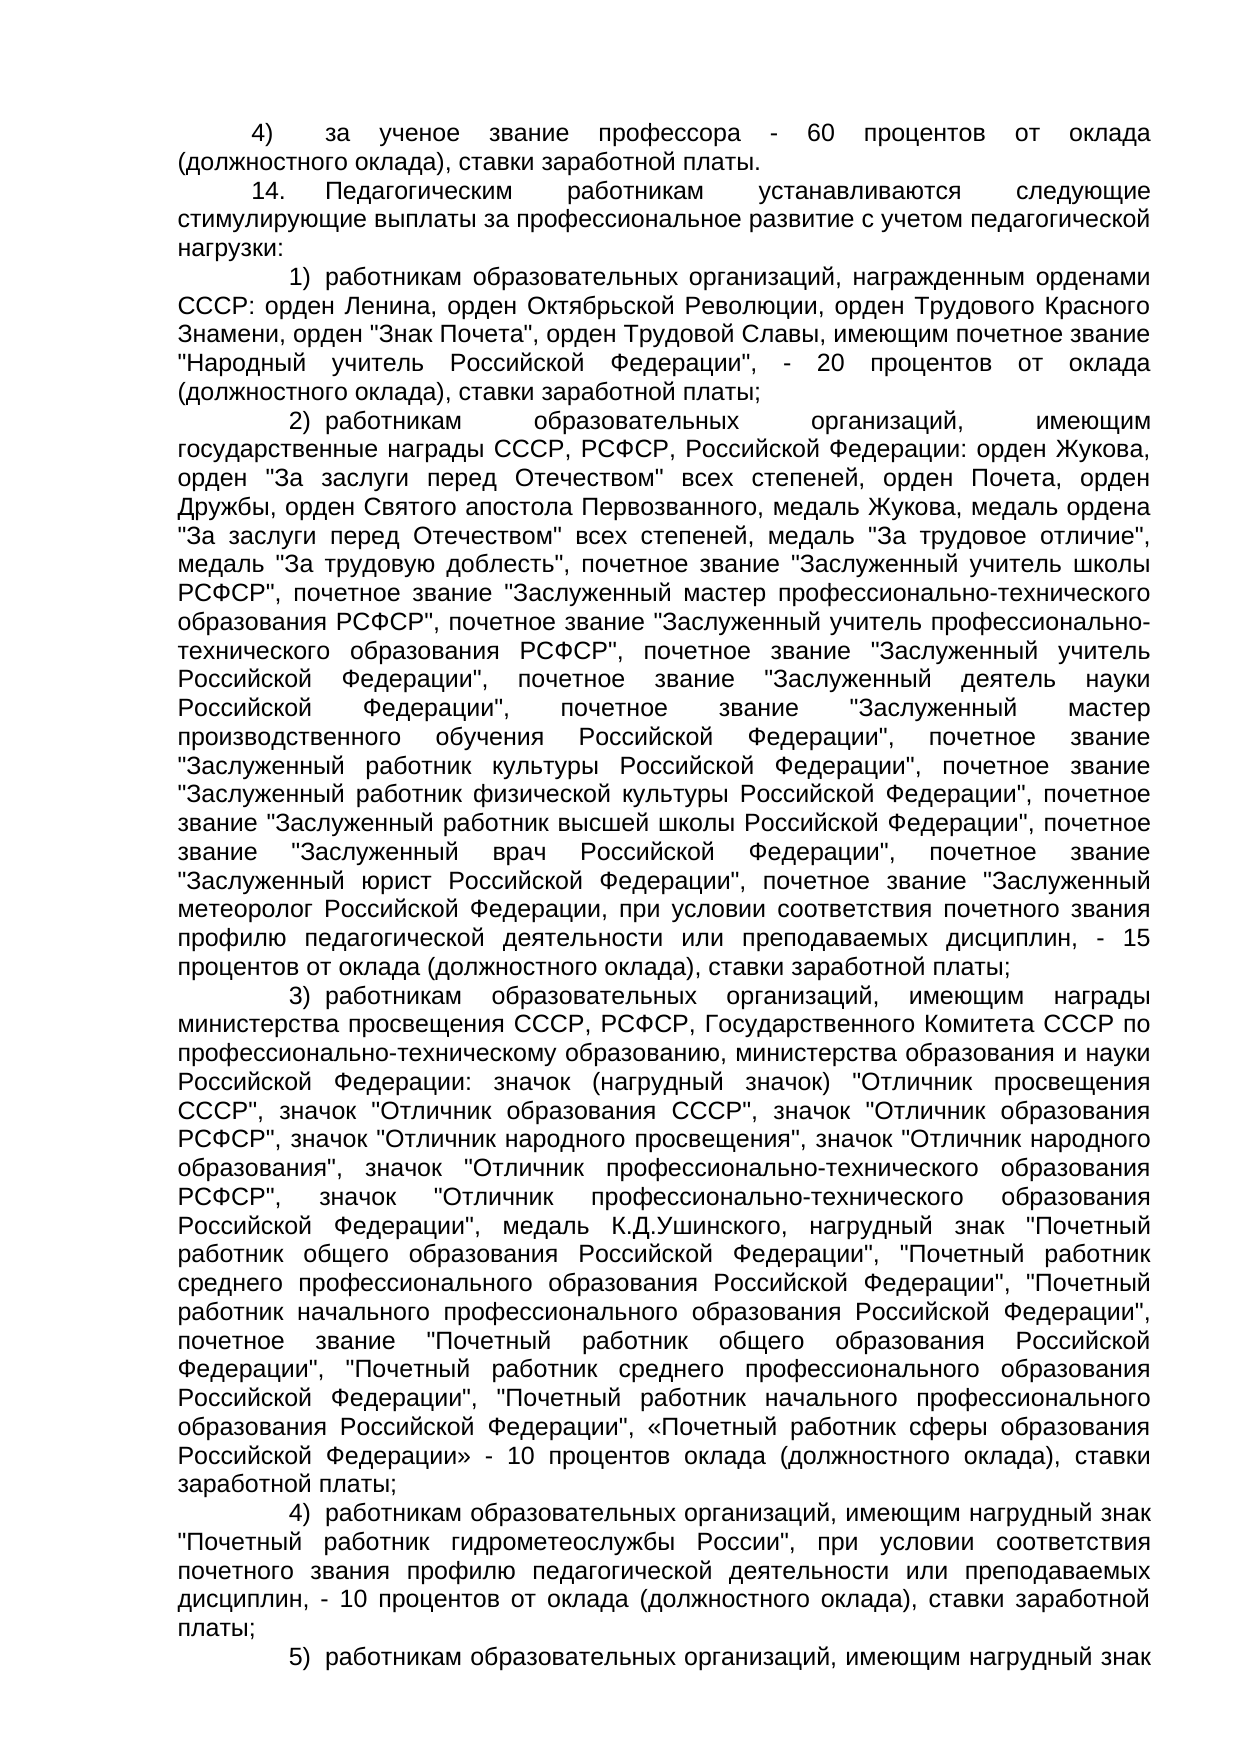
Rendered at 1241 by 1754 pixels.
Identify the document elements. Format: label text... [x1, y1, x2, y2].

list Педагогическим работникам устанавливаются следующие стимулирующие выплаты за профессиональное развитие с учетом педагогической нагрузки: [177, 176, 1152, 262]
list работникам образовательных организаций, имеющим нагрудный знак "Почетный работник гидрометеослужбы России", при условии соответствия почетного звания профилю педагогической деятельности или преподаваемых дисциплин, - 10 процентов от оклада (должностного оклада), ставки заработной платы; [177, 1498, 1152, 1642]
list работникам образовательных организаций, имеющим награды министерства просвещения СССР, РСФСР, Государственного Комитета СССР по профессионально-техническому образованию, министерства образования и науки Российской Федерации: значок (нагрудный значок) "Отличник просвещения СССР", значок "Отличник образования СССР", значок "Отличник образования РСФСР", значок "Отличник народного просвещения", значок "Отличник народного образования", значок "Отличник профессионально-технического образования РСФСР", значок "Отличник профессионально-технического образования Российской Федерации", медаль К.Д.Ушинского, нагрудный знак "Почетный работник общего образования Российской Федерации", "Почетный работник среднего профессионального образования Российской Федерации", "Почетный работник начального профессионального образования Российской Федерации", почетное звание "Почетный работник общего образования Российской Федерации", "Почетный работник среднего профессионального образования Российской Федерации", "Почетный работник начального профессионального образования Российской Федерации", «Почетный работник сферы образования Российской Федерации» - 10 процентов оклада (должностного оклада), ставки заработной платы; [177, 981, 1152, 1498]
list работникам образовательных организаций, награжденным орденами СССР: орден Ленина, орден Октябрьской Революции, орден Трудового Красного Знамени, орден "Знак Почета", орден Трудовой Славы, имеющим почетное звание "Народный учитель Российской Федерации", - 20 процентов от оклада (должностного оклада), ставки заработной платы; [177, 262, 1152, 406]
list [177, 1642, 1152, 1671]
list работникам образовательных организаций, имеющим государственные награды СССР, РСФСР, Российской Федерации: орден Жукова, орден "За заслуги перед Отечеством" всех степеней, орден Почета, орден Дружбы, орден Святого апостола Первозванного, медаль Жукова, медаль ордена "За заслуги перед Отечеством" всех степеней, медаль "За трудовое отличие", медаль "За трудовую доблесть", почетное звание "Заслуженный учитель школы РСФСР", почетное звание "Заслуженный мастер профессионально-технического образования РСФСР", почетное звание "Заслуженный учитель профессионально-технического образования РСФСР", почетное звание "Заслуженный учитель Российской Федерации", почетное звание "Заслуженный деятель науки Российской Федерации", почетное звание "Заслуженный мастер производственного обучения Российской Федерации", почетное звание "Заслуженный работник культуры Российской Федерации", почетное звание "Заслуженный работник физической культуры Российской Федерации", почетное звание "Заслуженный работник высшей школы Российской Федерации", почетное звание "Заслуженный врач Российской Федерации", почетное звание "Заслуженный юрист Российской Федерации", почетное звание "Заслуженный метеоролог Российской Федерации, при условии соответствия почетного звания профилю педагогической деятельности или преподаваемых дисциплин, - 15 процентов от оклада (должностного оклада), ставки заработной платы; [177, 406, 1152, 981]
list за ученое звание профессора - 60 процентов от оклада (должностного оклада), ставки заработной платы. [177, 118, 1152, 176]
